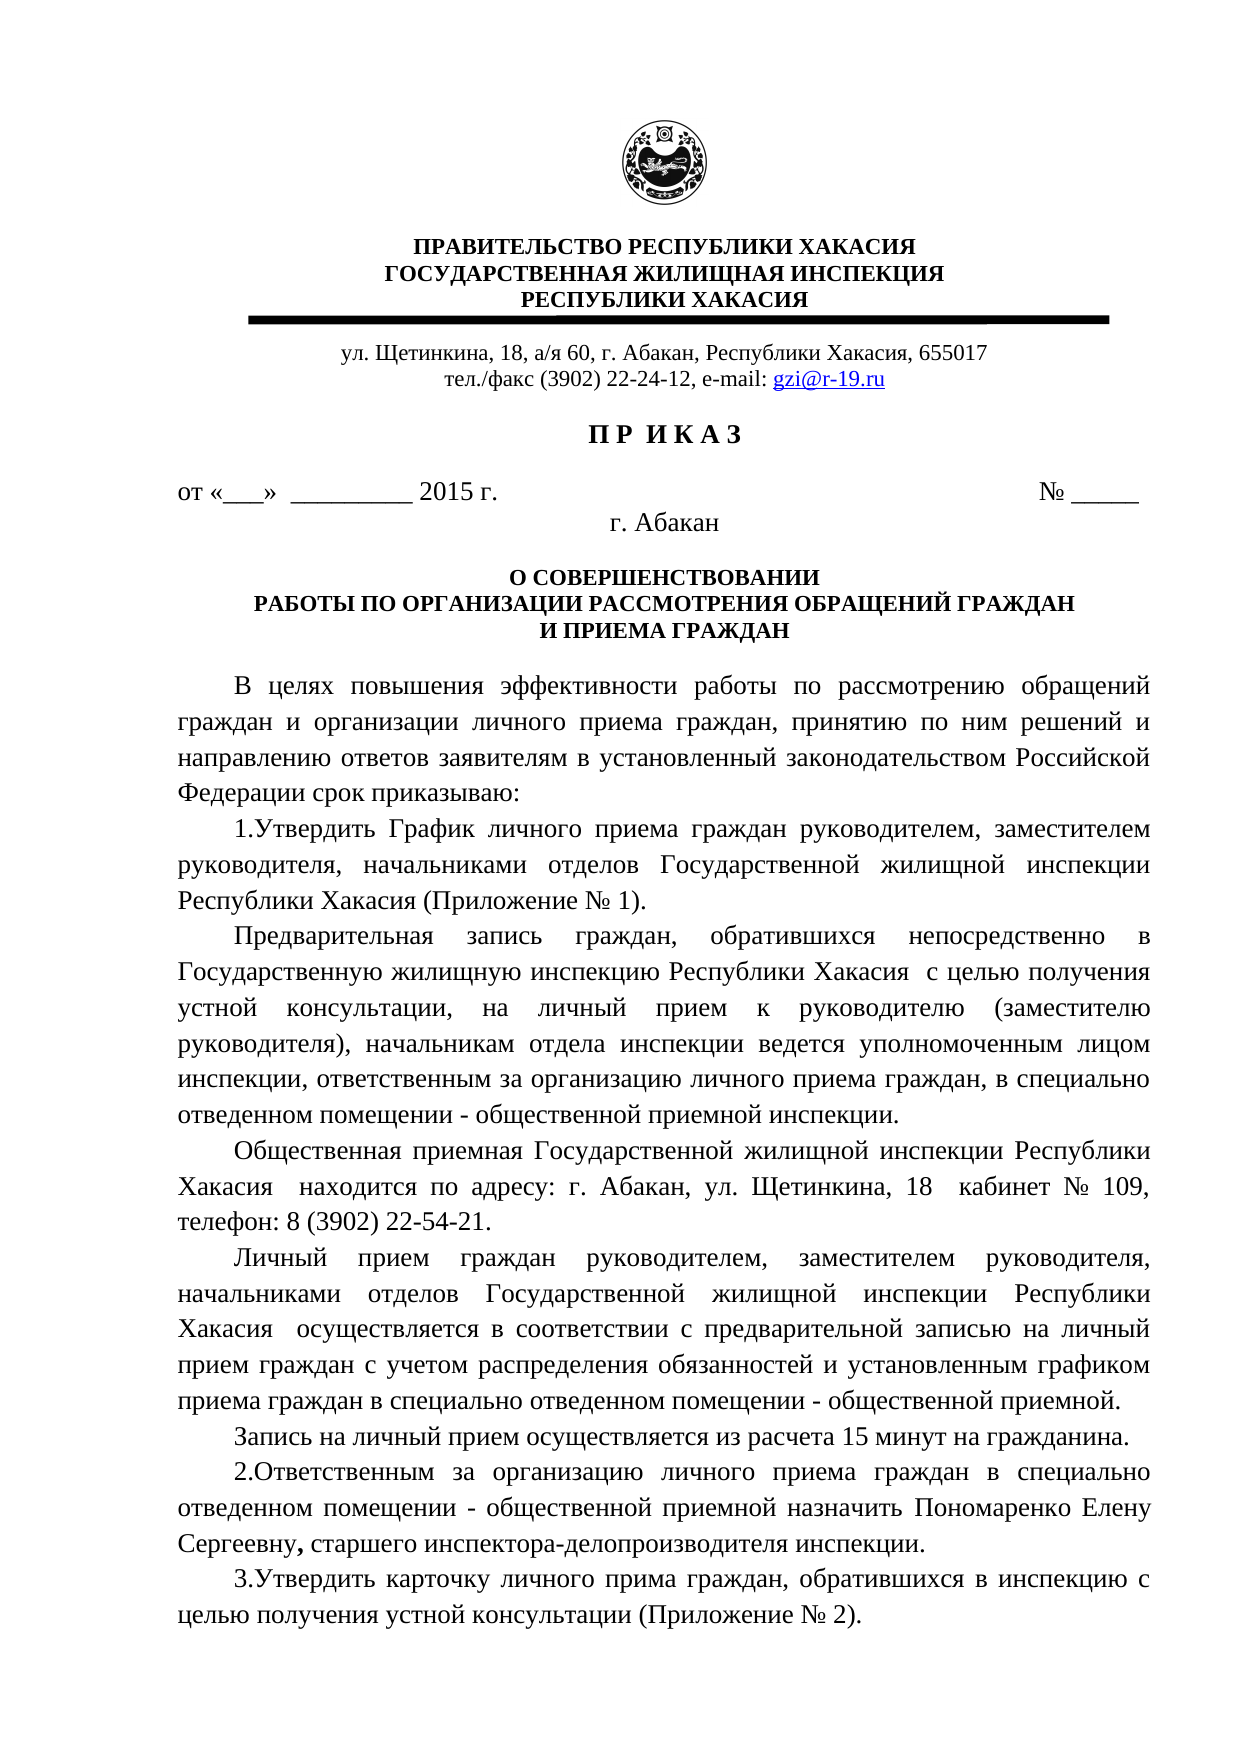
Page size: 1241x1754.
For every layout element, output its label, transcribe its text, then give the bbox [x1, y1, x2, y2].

text И ПРИЕМА ГРАЖДАН [177, 617, 1152, 643]
text РАБОТЫ ПО ОРГАНИЗАЦИИ РАССМОТРЕНИЯ ОБРАЩЕНИЙ ГРАЖДАН [177, 590, 1152, 617]
text от «___» _________ 2015 г. № _____ [177, 475, 1152, 506]
text ул. Щетинкина, 18, а/я . Абакан, Республики Хакасия, 655017 [177, 339, 1152, 365]
text О СОВЕРШЕНСТВОВАНИИ [177, 564, 1152, 590]
text тел./факс (3902) 22-24-12, е-mail: gzi@r-19.ru [177, 365, 1152, 391]
text 3.Утвердить карточку личного прима граждан, обратившихся в инспекцию с целью получения устной консультации (Приложение № 2). [177, 1563, 1152, 1629]
text В целях повышения эффективности работы по рассмотрению обращений граждан и организации личного приема граждан, принятию по ним решений и направлению ответов заявителям в установленный законодательством Российской Федерации срок приказываю: [177, 669, 1152, 808]
text Предварительная запись граждан, обратившихся непосредственно в Государственную жилищную инспекцию Республики Хакасия с целью получения устной консультации, на личный прием к руководителю (заместителю руководителя), начальникам отдела инспекции ведется уполномоченным лицом инспекции, ответственным за организацию личного приема граждан, в специально отведенном помещении - общественной приемной инспекции. [177, 919, 1152, 1129]
picture [620, 118, 709, 207]
text Общественная приемная Государственной жилищной инспекции Республики Хакасия находится по адресу: г. Абакан, ул. Щетинкина, 18 кабинет № 109, телефон: 8 (3902) 22-54-21. [177, 1134, 1152, 1236]
text ПРАВИТЕЛЬСТВО РЕСПУБЛИКИ ХАКАСИЯ [177, 233, 1152, 260]
text 2.Ответственным за организацию личного приема граждан в специально отведенном помещении - общественной приемной назначить Пономаренко Елену Сергеевну, старшего инспектора-делопроизводителя инспекции. [177, 1455, 1152, 1558]
text г. Абакан [177, 506, 1152, 538]
text П Р И К А З [177, 418, 1152, 449]
text Личный прием граждан руководителем, заместителем руководителя, начальниками отделов Государственной жилищной инспекции Республики Хакасия осуществляется в соответствии с предварительной записью на личный прием граждан с учетом распределения обязанностей и установленным графиком приема граждан в специально отведенном помещении - общественной приемной. [177, 1241, 1152, 1415]
text РЕСПУБЛИКИ ХАКАСИЯ [177, 286, 1152, 312]
text Запись на личный прием осуществляется из расчета 15 минут на гражданина. [177, 1420, 1152, 1451]
text ГОСУДАРСТВЕННАЯ ЖИЛИЩНАЯ ИНСПЕКЦИЯ [177, 260, 1152, 286]
text 1.Утвердить График личного приема граждан руководителем, заместителем руководителя, начальниками отделов Государственной жилищной инспекции Республики Хакасия (Приложение № 1). [177, 812, 1152, 915]
